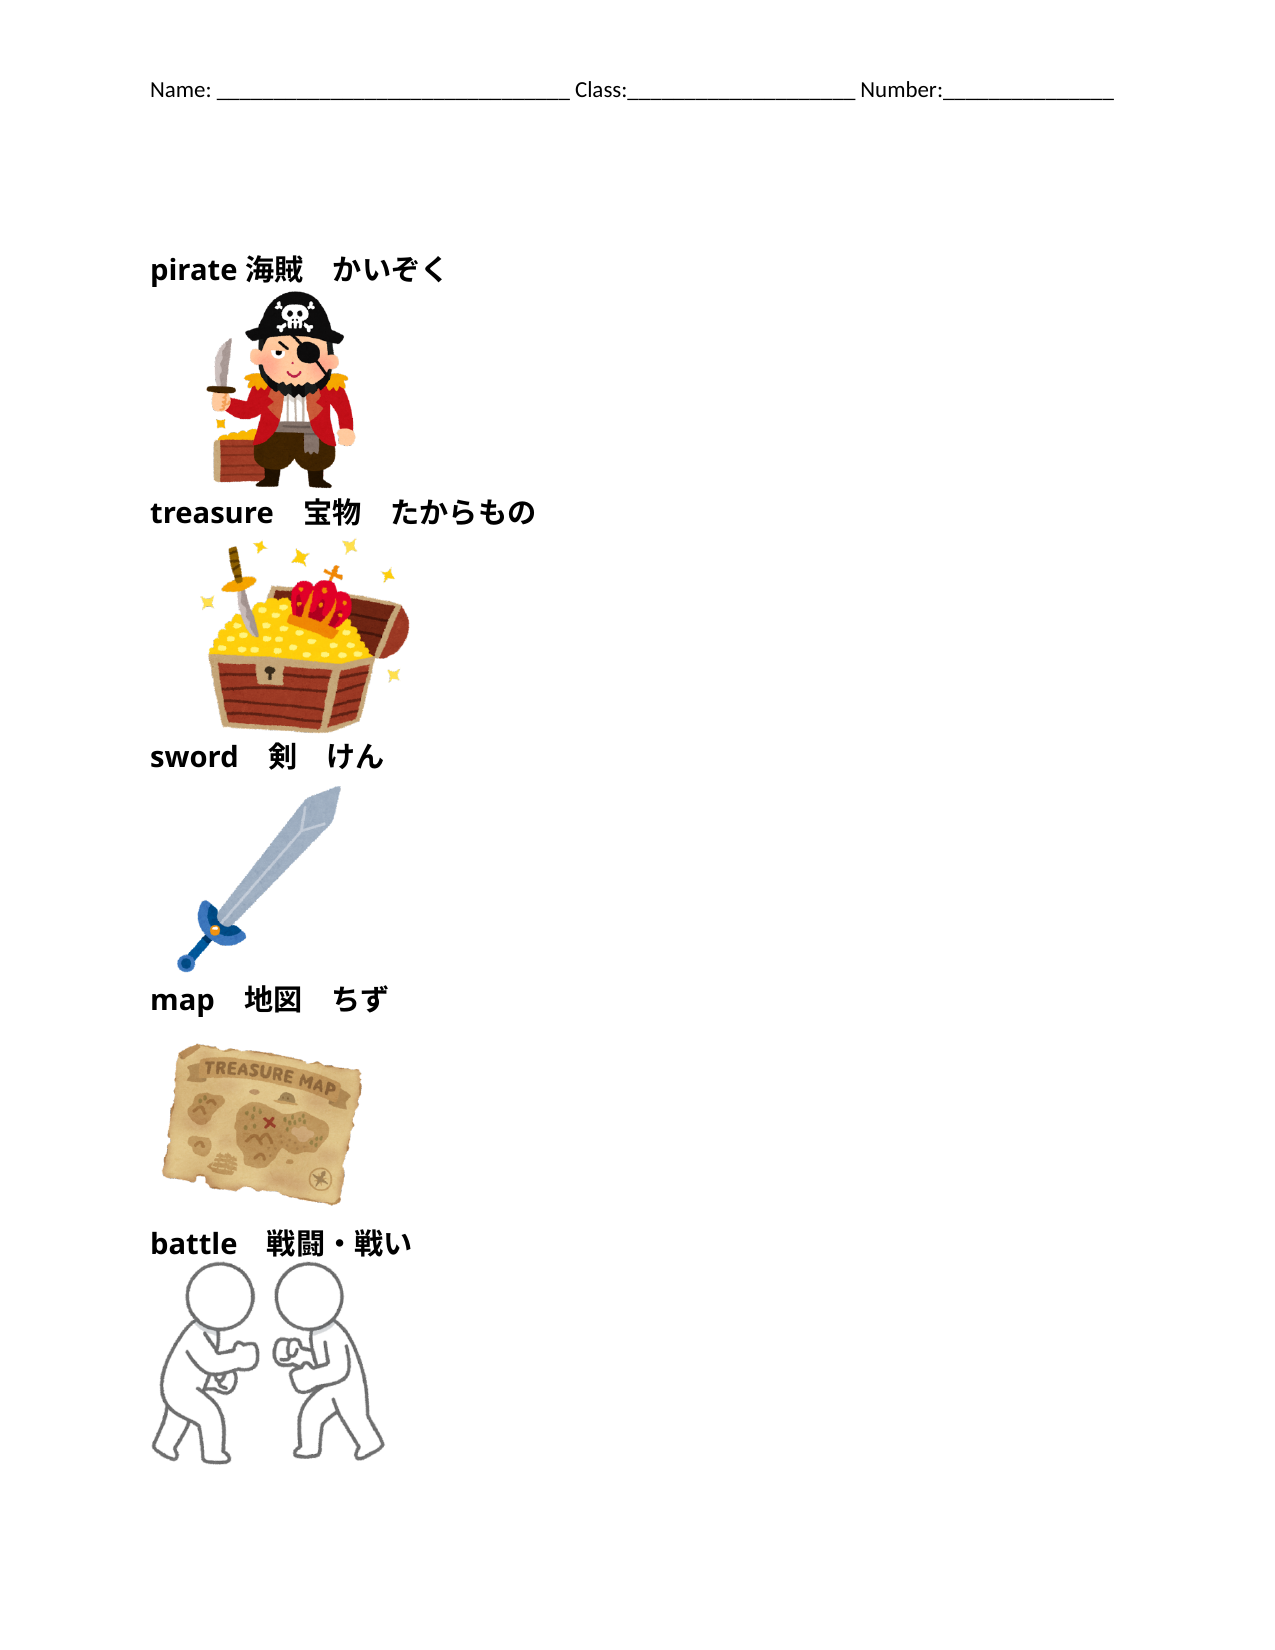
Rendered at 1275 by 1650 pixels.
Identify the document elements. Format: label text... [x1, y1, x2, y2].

text battle 戦闘・戦い [150, 1220, 1125, 1263]
picture [157, 1031, 368, 1215]
text map 地図 ちず [150, 977, 1125, 1019]
text treasure 宝物 たからもの [150, 489, 1125, 532]
picture [158, 778, 358, 978]
picture [148, 1244, 388, 1484]
text sword 剣 けん [150, 733, 1125, 776]
picture [196, 290, 369, 491]
text pirate 海賊 かいぞく [150, 246, 1125, 288]
picture [196, 531, 413, 739]
